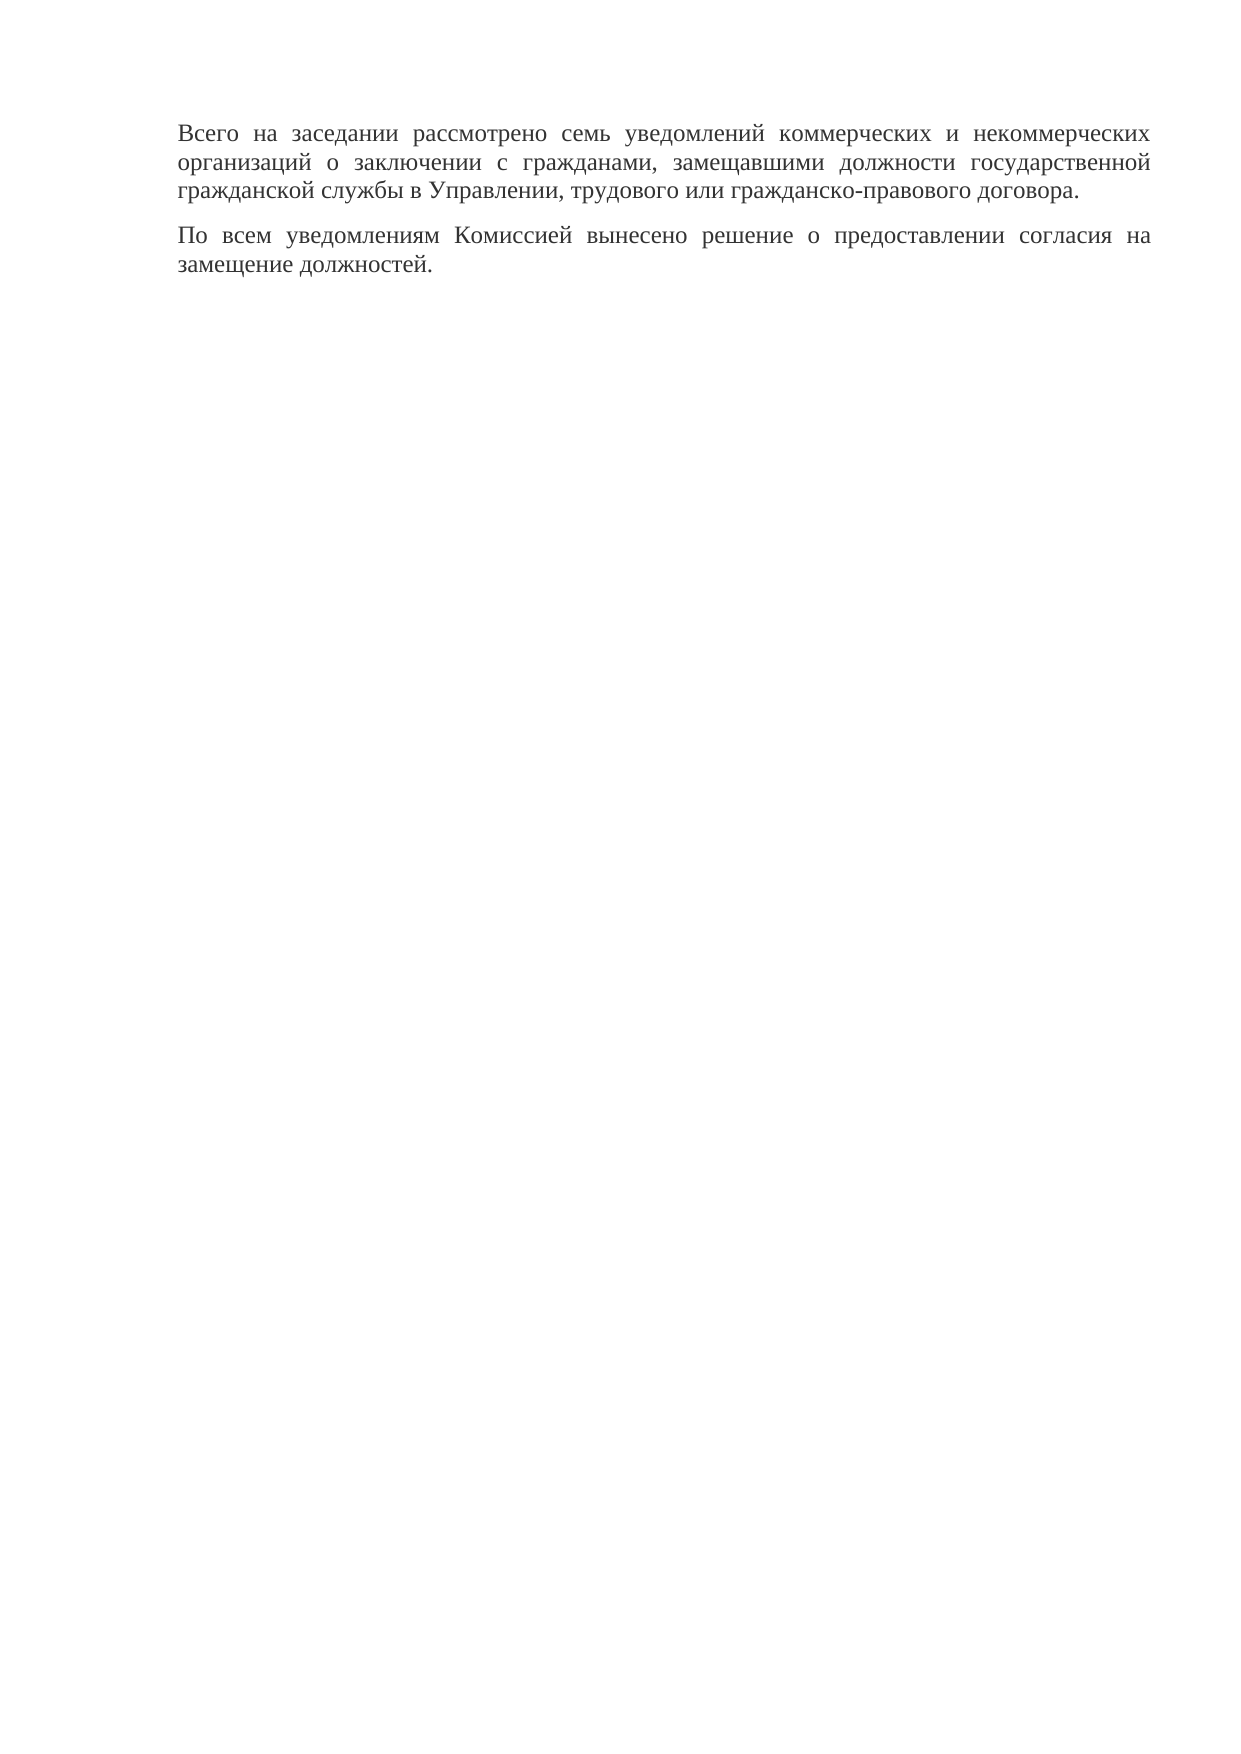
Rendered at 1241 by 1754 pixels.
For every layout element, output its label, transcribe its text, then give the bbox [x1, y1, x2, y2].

text Всего на заседании рассмотрено семь уведомлений коммерческих и некоммерческих организаций о заключении с гражданами, замещавшими должности государственной гражданской службы в Управлении, трудового или гражданско-правового договора. [177, 118, 1152, 204]
text По всем уведомлениям Комиссией вынесено решение о предоставлении согласия на замещение должностей. [177, 220, 1152, 277]
